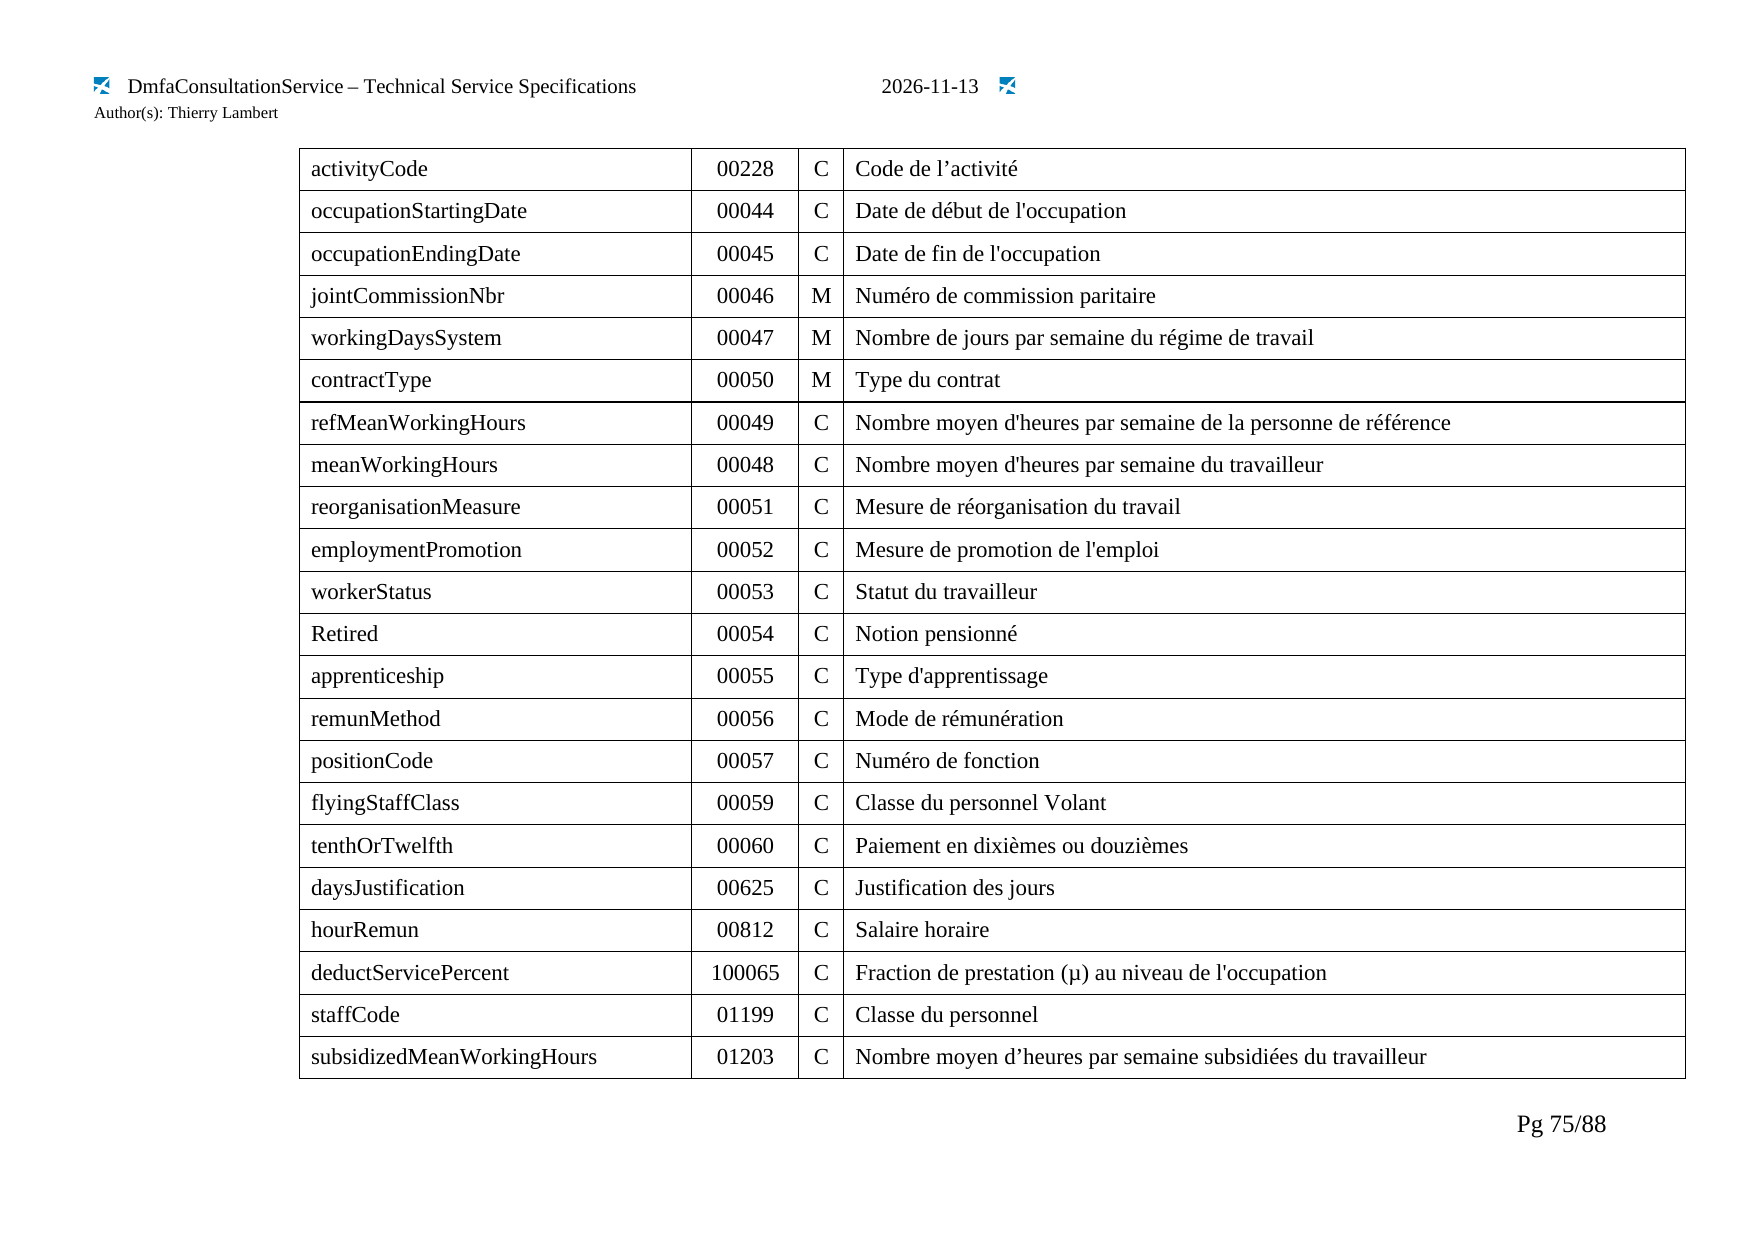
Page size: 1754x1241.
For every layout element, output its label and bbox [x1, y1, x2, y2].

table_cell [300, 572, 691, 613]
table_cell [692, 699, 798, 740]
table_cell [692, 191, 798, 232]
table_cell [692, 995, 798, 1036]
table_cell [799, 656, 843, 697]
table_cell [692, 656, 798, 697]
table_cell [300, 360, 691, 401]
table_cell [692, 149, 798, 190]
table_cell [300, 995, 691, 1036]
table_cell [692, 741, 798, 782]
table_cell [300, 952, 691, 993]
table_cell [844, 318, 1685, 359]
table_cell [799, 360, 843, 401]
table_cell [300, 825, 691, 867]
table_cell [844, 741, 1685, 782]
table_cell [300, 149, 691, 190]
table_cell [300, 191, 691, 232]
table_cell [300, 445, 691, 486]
picture [93, 83, 110, 94]
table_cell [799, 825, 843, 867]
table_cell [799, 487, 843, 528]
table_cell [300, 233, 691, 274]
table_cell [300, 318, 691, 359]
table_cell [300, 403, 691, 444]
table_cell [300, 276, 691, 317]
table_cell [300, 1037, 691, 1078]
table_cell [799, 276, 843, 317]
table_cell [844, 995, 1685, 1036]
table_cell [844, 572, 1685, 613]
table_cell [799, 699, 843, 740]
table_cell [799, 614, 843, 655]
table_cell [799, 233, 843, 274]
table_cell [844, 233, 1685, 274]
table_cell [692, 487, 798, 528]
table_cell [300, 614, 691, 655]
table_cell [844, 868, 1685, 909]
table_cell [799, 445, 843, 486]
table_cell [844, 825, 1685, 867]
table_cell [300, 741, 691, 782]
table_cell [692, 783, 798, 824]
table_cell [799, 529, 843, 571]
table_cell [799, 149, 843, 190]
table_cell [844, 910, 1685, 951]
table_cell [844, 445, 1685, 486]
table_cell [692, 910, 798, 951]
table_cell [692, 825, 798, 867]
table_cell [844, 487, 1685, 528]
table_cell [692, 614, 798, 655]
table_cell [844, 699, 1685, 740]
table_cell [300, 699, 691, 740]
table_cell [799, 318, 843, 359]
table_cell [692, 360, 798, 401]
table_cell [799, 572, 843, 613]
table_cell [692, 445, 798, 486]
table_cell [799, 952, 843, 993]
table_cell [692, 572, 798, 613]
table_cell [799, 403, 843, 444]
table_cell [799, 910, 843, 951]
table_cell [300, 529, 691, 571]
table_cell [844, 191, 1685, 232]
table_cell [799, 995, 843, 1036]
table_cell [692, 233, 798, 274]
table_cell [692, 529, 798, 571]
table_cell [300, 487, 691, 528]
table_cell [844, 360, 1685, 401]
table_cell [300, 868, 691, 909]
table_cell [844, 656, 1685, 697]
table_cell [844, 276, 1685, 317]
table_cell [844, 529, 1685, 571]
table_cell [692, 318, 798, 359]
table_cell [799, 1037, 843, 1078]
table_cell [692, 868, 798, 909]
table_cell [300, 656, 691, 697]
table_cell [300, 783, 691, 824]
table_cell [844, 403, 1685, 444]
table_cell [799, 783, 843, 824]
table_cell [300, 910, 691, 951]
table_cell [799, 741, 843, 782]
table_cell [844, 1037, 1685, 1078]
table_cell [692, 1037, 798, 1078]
picture [999, 83, 1015, 94]
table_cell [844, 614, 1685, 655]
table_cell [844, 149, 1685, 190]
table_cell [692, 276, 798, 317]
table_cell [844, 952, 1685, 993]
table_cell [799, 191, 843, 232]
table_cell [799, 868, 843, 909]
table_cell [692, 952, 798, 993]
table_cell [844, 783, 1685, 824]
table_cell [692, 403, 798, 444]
